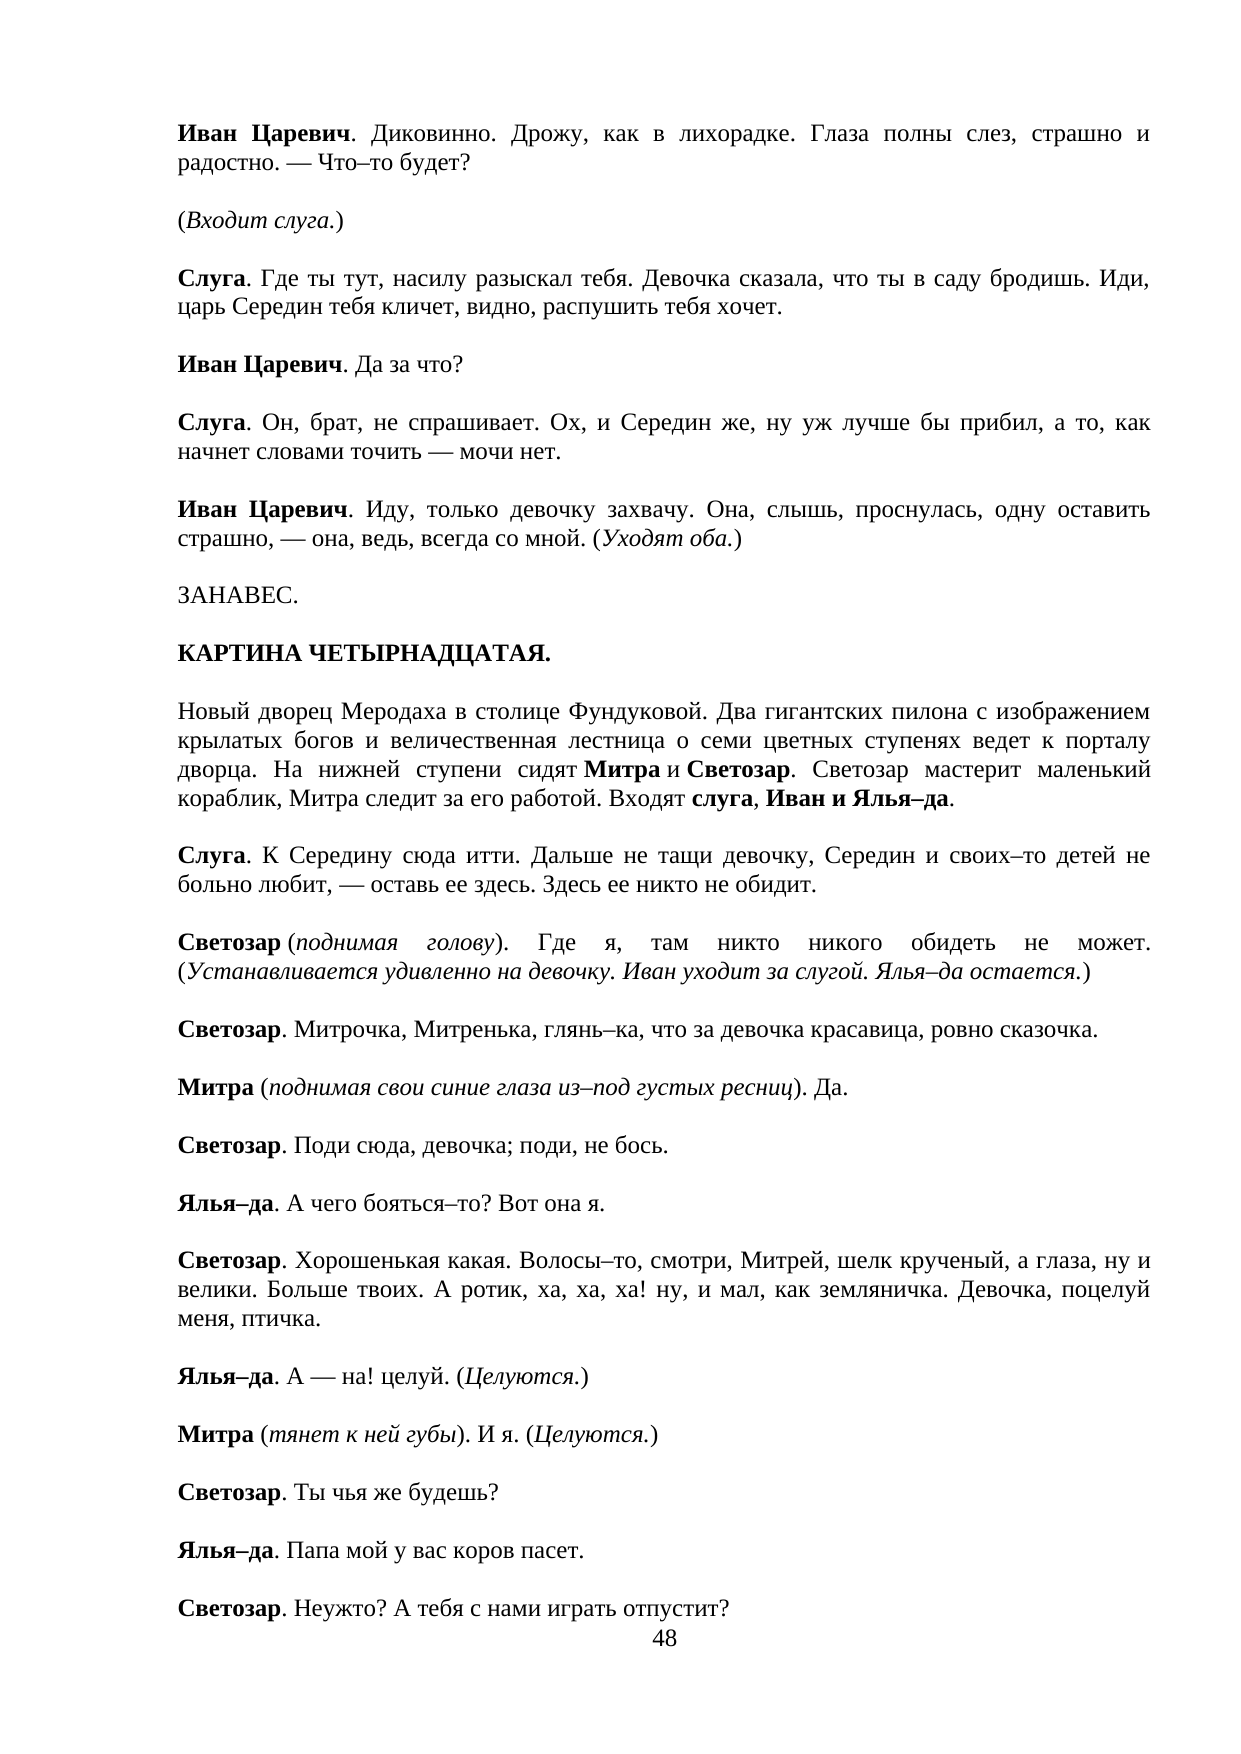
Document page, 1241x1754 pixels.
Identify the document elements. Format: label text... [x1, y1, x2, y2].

text Ялья–да. А — на! целуй. (Целуются.) [177, 1361, 1152, 1390]
text Светозар. Хорошенькая какая. Волосы–то, смотри, Митрей, шелк крученый, а глаза, ну и велики. Больше твоих. А ротик, ха, ха, ха! ну, и мал, как земляничка. Девочка, поцелуй меня, птичка. [177, 1246, 1152, 1332]
text (Входит слуга.) [177, 205, 1152, 233]
text Митра (тянет к ней губы). И я. (Целуются.) [177, 1419, 1152, 1448]
text Митра (поднимая свои синие глаза из–под густых ресниц). Да. [177, 1072, 1152, 1101]
text Светозар. Ты чья же будешь? [177, 1477, 1152, 1506]
text Иван Царевич. Да за что? [177, 349, 1152, 378]
text Светозар. Митрочка, Митренька, глянь–ка, что за девочка красавица, ровно сказочка. [177, 1014, 1152, 1043]
text Светозар. Неужто? А тебя с нами играть отпустит? [177, 1593, 1152, 1621]
text Слуга. Где ты тут, насилу разыскал тебя. Девочка сказала, что ты в саду бродишь. Иди, царь Середин тебя кличет, видно, распушить тебя хочет. [177, 263, 1152, 320]
text Светозар. Поди сюда, девочка; поди, не бось. [177, 1130, 1152, 1158]
text КАРТИНА ЧЕТЫРНАДЦАТАЯ. [177, 638, 1152, 667]
text Слуга. Он, брат, не спрашивает. Ох, и Середин же, ну уж лучше бы прибил, а то, как начнет словами точить — мочи нет. [177, 407, 1152, 465]
text Слуга. К Середину сюда итти. Дальше не тащи девочку, Середин и своих–то детей не больно любит, — оставь ее здесь. Здесь ее никто не обидит. [177, 841, 1152, 898]
text Иван Царевич. Диковинно. Дрожу, как в лихорадке. Глаза полны слез, страшно и радостно. — Что–то будет? [177, 118, 1152, 176]
text Иван Царевич. Иду, только девочку захвачу. Она, слышь, проснулась, одну оставить страшно, — она, ведь, всегда со мной. (Уходят оба.) [177, 494, 1152, 551]
text Новый дворец Меродаха в столице Фундуковой. Два гигантских пилона с изображением крылатых богов и величественная лестница о семи цветных ступенях ведет к порталу дворца. На нижней ступени сидят Митра и Светозар. Светозар мастерит маленький кораблик, Митра следит за его работой. Входят слуга, Иван и Ялья–да. [177, 696, 1152, 811]
text Светозар (поднимая голову). Где я, там никто никого обидеть не может. (Устанавливается удивленно на девочку. Иван уходит за слугой. Ялья–да остается.) [177, 927, 1152, 985]
text ЗАНАВЕС. [177, 581, 1152, 609]
text Ялья–да. А чего бояться–то? Вот она я. [177, 1188, 1152, 1216]
text Ялья–да. Папа мой у вас коров пасет. [177, 1535, 1152, 1563]
